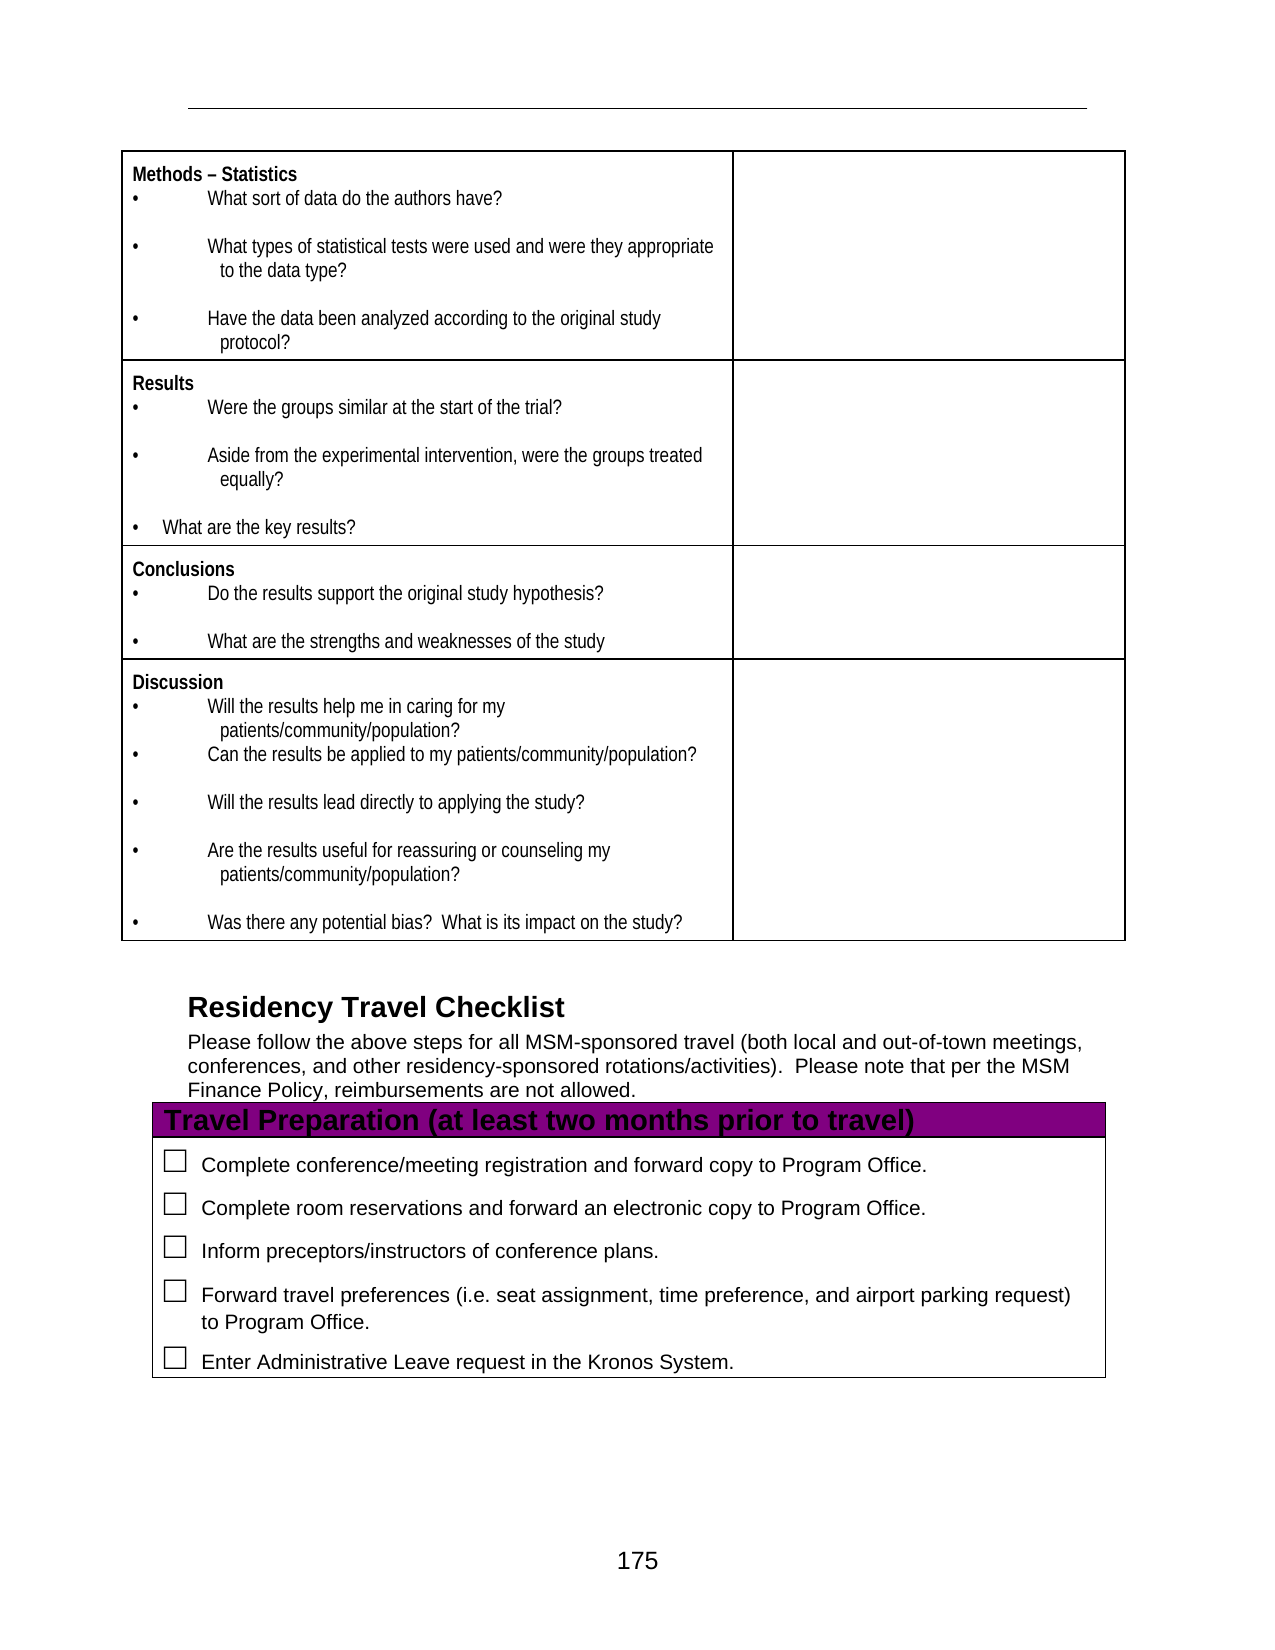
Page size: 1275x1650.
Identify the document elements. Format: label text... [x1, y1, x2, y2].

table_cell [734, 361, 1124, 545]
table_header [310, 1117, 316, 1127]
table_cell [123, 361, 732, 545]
subtitle Residency Travel Checklist [187, 990, 1087, 1024]
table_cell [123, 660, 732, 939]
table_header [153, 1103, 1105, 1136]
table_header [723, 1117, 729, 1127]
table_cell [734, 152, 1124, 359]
text Please follow the above steps for all MSM-sponsored travel (both local and out-of-town meetings, conferences, and other residency-sponsored rotations/activities). Please note that per the MSM Finance Policy, reimbursements are not allowed. [187, 1030, 1087, 1102]
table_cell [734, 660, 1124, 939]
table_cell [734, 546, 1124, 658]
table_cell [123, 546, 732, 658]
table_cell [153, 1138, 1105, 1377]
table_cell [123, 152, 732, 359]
